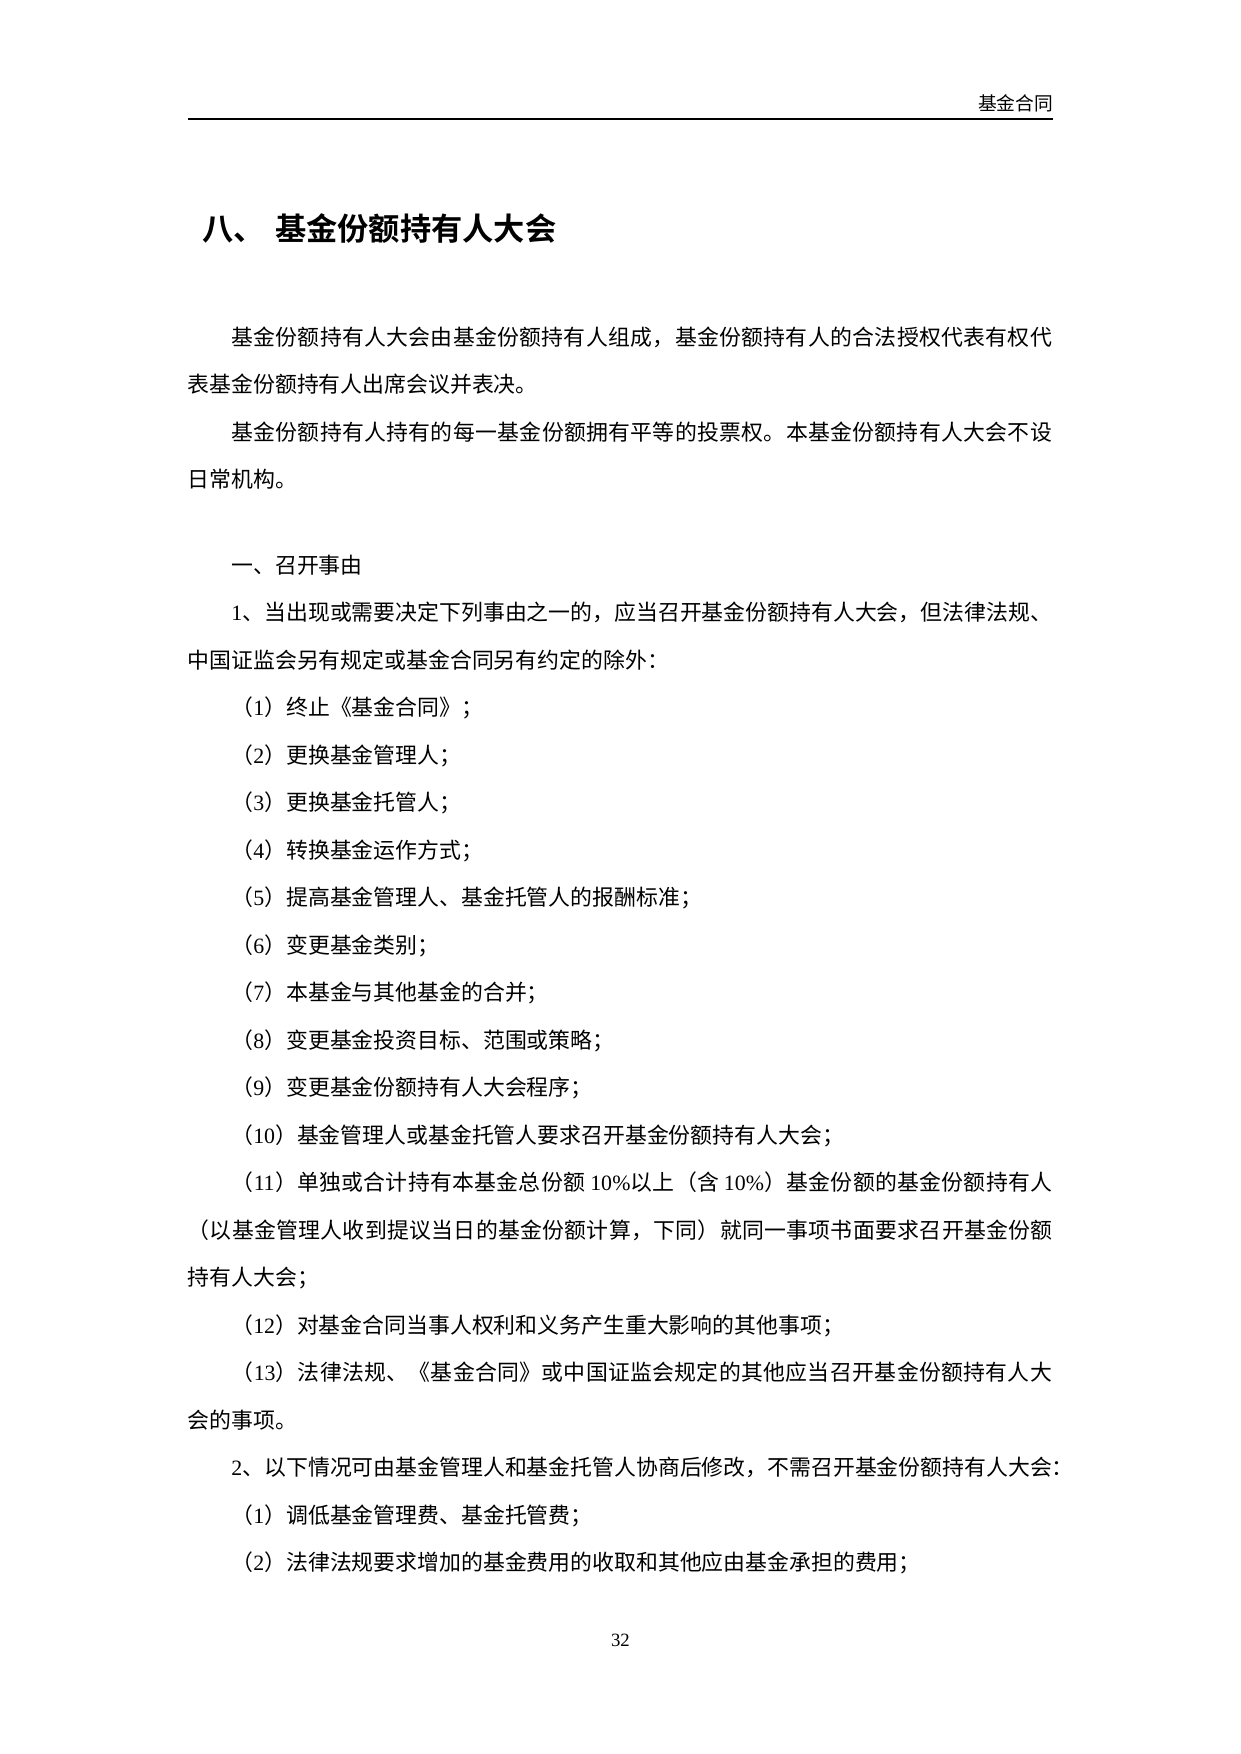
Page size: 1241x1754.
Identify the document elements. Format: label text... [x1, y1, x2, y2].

text 2、以下情况可由基金管理人和基金托管人协商后修改，不需召开基金份额持有人大会： [187, 1450, 1053, 1482]
text 基金份额持有人大会由基金份额持有人组成，基金份额持有人的合法授权代表有权代表基金份额持有人出席会议并表决。 [187, 320, 1053, 399]
text （5）提高基金管理人、基金托管人的报酬标准； [187, 880, 1053, 912]
text 1、当出现或需要决定下列事由之一的，应当召开基金份额持有人大会，但法律法规、中国证监会另有规定或基金合同另有约定的除外： [187, 595, 1053, 674]
subtitle 基金份额持有人大会 [202, 194, 1053, 259]
text （8）变更基金投资目标、范围或策略； [187, 1023, 1053, 1054]
text 一、召开事由 [187, 548, 1053, 579]
text （2）更换基金管理人； [187, 738, 1053, 769]
text （6）变更基金类别； [187, 928, 1053, 959]
text （12）对基金合同当事人权利和义务产生重大影响的其他事项； [187, 1308, 1053, 1339]
text （2）法律法规要求增加的基金费用的收取和其他应由基金承担的费用； [187, 1545, 1053, 1577]
text （11）单独或合计持有本基金总份额10%以上（含10%）基金份额的基金份额持有人（以基金管理人收到提议当日的基金份额计算，下同）就同一事项书面要求召开基金份额持有人大会； [187, 1165, 1053, 1292]
text （13）法律法规、《基金合同》或中国证监会规定的其他应当召开基金份额持有人大会的事项。 [187, 1355, 1053, 1434]
text 基金份额持有人持有的每一基金份额拥有平等的投票权。本基金份额持有人大会不设日常机构。 [187, 415, 1053, 494]
text （9）变更基金份额持有人大会程序； [187, 1070, 1053, 1102]
text （1）终止《基金合同》； [187, 690, 1053, 722]
text （1）调低基金管理费、基金托管费； [187, 1498, 1053, 1529]
text （7）本基金与其他基金的合并； [187, 975, 1053, 1007]
text （3）更换基金托管人； [187, 785, 1053, 817]
text （4）转换基金运作方式； [187, 833, 1053, 864]
text （10）基金管理人或基金托管人要求召开基金份额持有人大会； [187, 1118, 1053, 1149]
